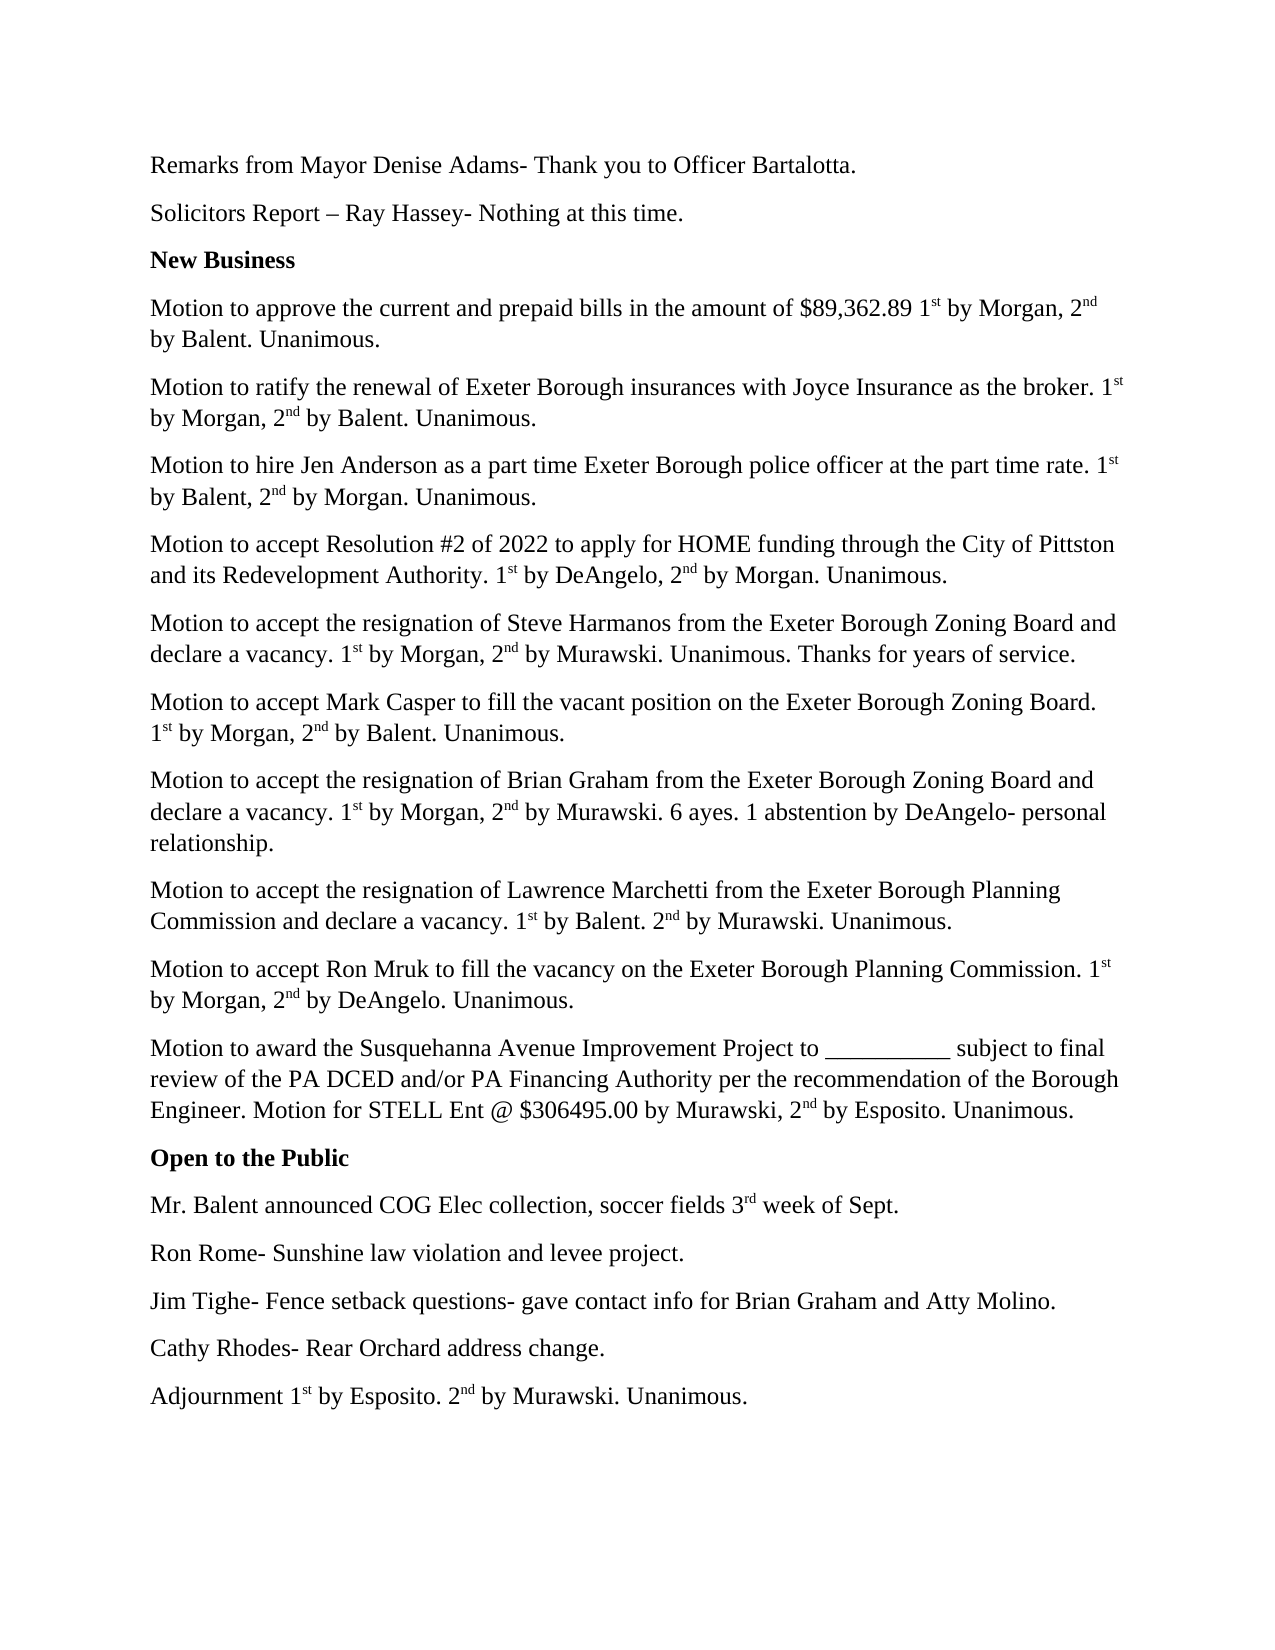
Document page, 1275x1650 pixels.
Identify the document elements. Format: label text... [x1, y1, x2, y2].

text Motion to award the Susquehanna Avenue Improvement Project to __________ subject to final review of the PA DCED and/or PA Financing Authority per the recommendation of the Borough Engineer. Motion for STELL Ent @ $306495.00 by Murawski, 2nd by Esposito. Unanimous. [150, 1033, 1125, 1124]
text Remarks from Mayor Denise Adams- Thank you to Officer Bartalotta. [150, 150, 1125, 179]
text Adjournment 1st by Esposito. 2nd by Murawski. Unanimous. [150, 1381, 1125, 1410]
text Motion to approve the current and prepaid bills in the amount of $89,362.89 1st by Morgan, 2nd by Balent. Unanimous. [150, 293, 1125, 353]
text Ron Rome- Sunshine law violation and levee project. [150, 1238, 1125, 1267]
text Motion to accept the resignation of Brian Graham from the Exeter Borough Zoning Board and declare a vacancy. 1st by Morgan, 2nd by Murawski. 6 ayes. 1 abstention by DeAngelo- personal relationship. [150, 766, 1125, 856]
text Motion to accept the resignation of Lawrence Marchetti from the Exeter Borough Planning Commission and declare a vacancy. 1st by Balent. 2nd by Murawski. Unanimous. [150, 875, 1125, 935]
text Motion to accept Resolution #2 of 2022 to apply for HOME funding through the City of Pittston and its Redevelopment Authority. 1st by DeAngelo, 2nd by Morgan. Unanimous. [150, 529, 1125, 589]
text Motion to hire Jen Anderson as a part time Exeter Borough police officer at the part time rate. 1st by Balent, 2nd by Morgan. Unanimous. [150, 451, 1125, 510]
text New Business [150, 245, 1125, 274]
text Mr. Balent announced COG Elec collection, soccer fields 3rd week of Sept. [150, 1190, 1125, 1219]
text Jim Tighe- Fence setback questions- gave contact info for Brian Graham and Atty Molino. [150, 1286, 1125, 1314]
text Cathy Rhodes- Rear Orchard address change. [150, 1333, 1125, 1362]
text Solicitors Report – Ray Hassey- Nothing at this time. [150, 198, 1125, 226]
text Motion to ratify the renewal of Exeter Borough insurances with Joyce Insurance as the broker. 1st by Morgan, 2nd by Balent. Unanimous. [150, 372, 1125, 432]
text Motion to accept Mark Casper to fill the vacant position on the Exeter Borough Zoning Board. 1st by Morgan, 2nd by Balent. Unanimous. [150, 687, 1125, 747]
text Motion to accept Ron Mruk to fill the vacancy on the Exeter Borough Planning Commission. 1st by Morgan, 2nd by DeAngelo. Unanimous. [150, 954, 1125, 1014]
text Motion to accept the resignation of Steve Harmanos from the Exeter Borough Zoning Board and declare a vacancy. 1st by Morgan, 2nd by Murawski. Unanimous. Thanks for years of service. [150, 608, 1125, 668]
text Open to the Public [150, 1143, 1125, 1171]
